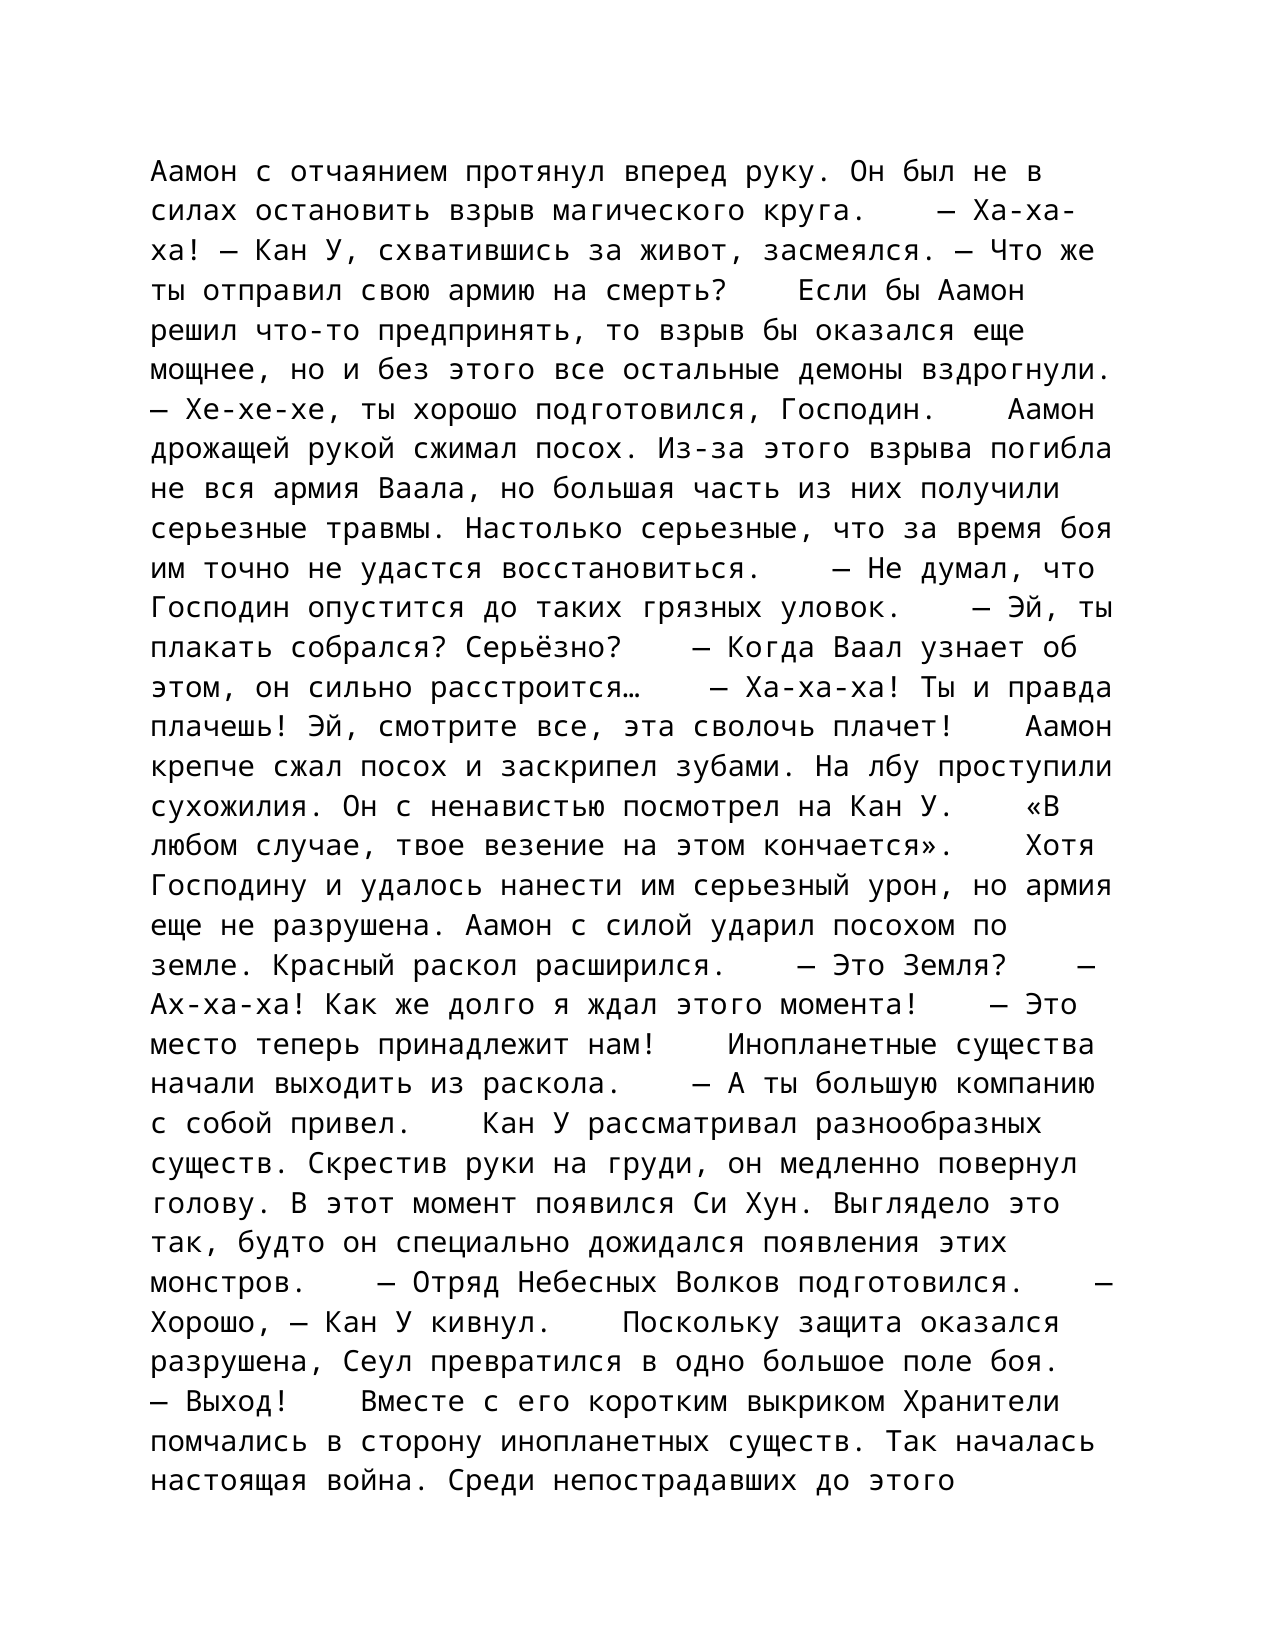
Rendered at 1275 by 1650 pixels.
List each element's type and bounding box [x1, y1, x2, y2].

text [150, 150, 1125, 1499]
